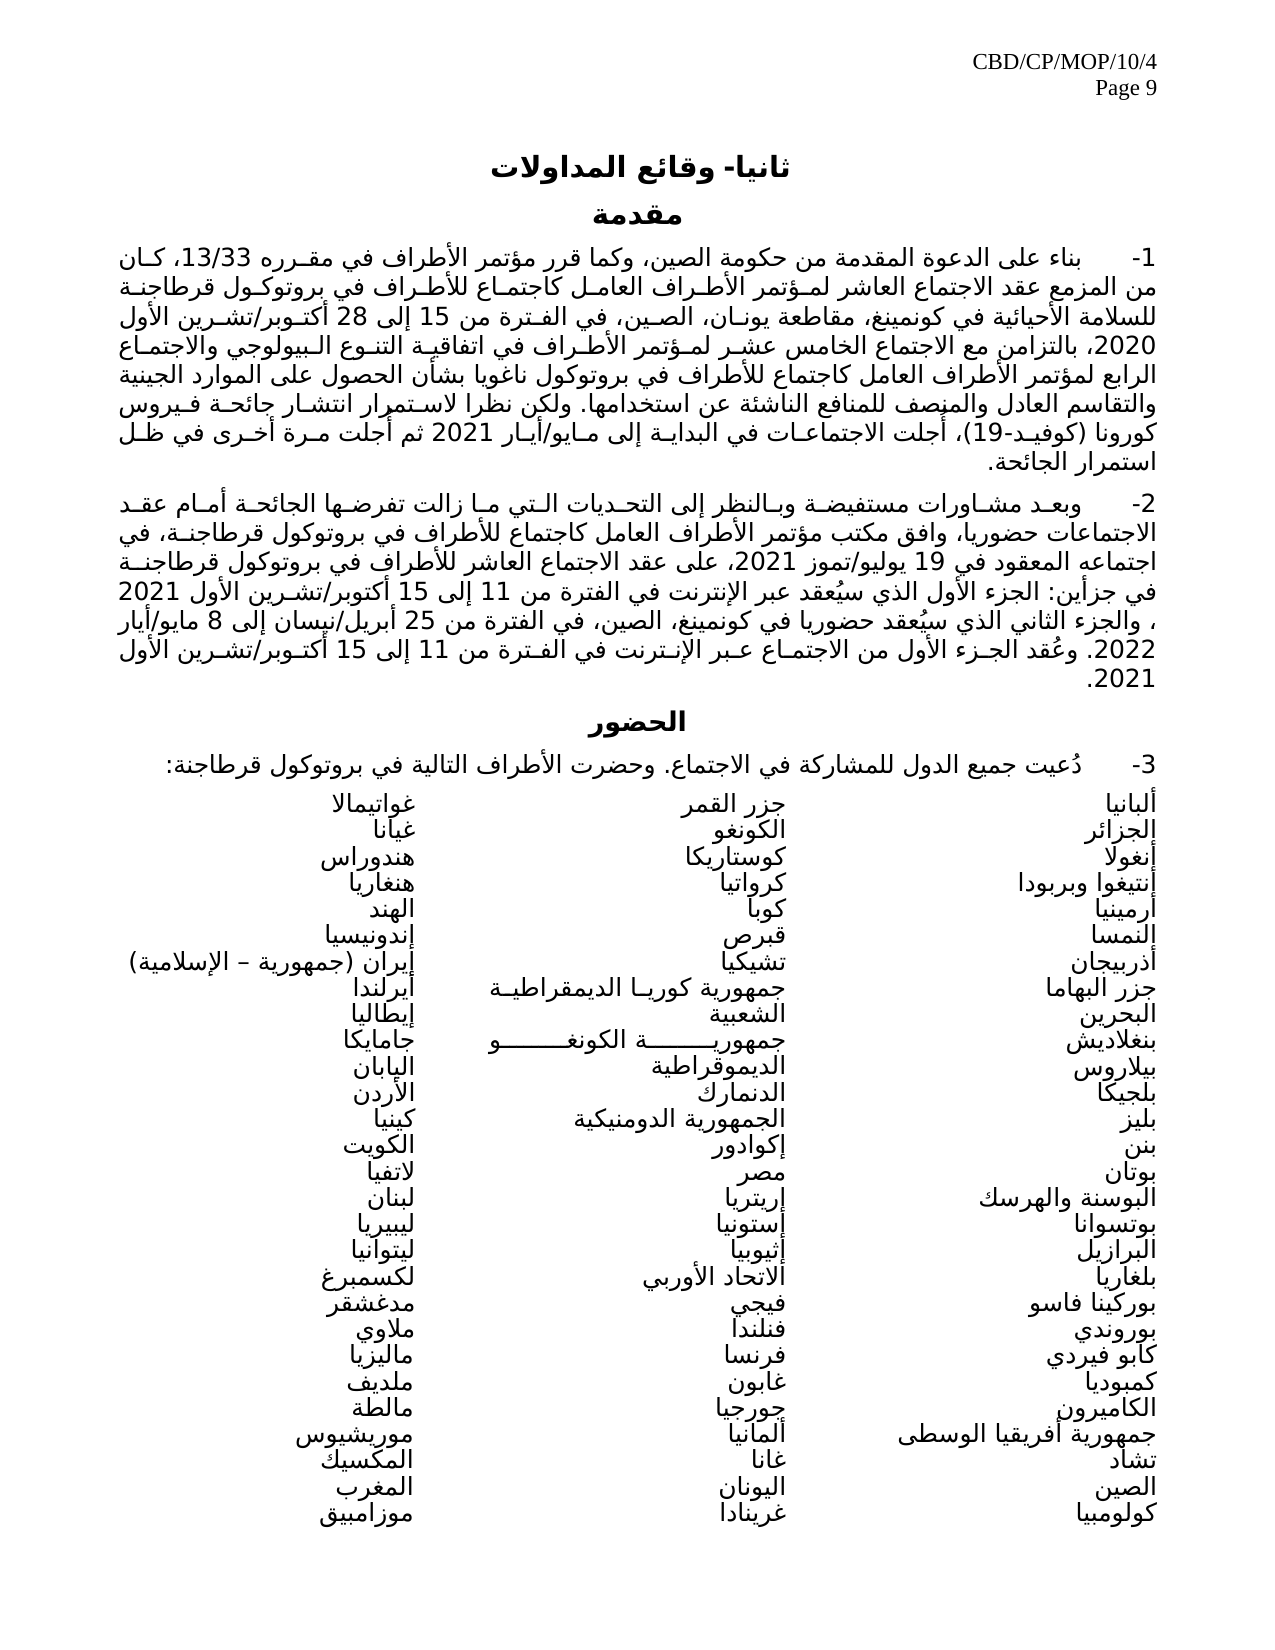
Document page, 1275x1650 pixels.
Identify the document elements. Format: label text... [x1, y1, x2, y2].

text جمهورية الكونغو الديموقراطية [489, 1028, 786, 1080]
text المغرب [118, 1474, 413, 1500]
text بنن [860, 1133, 1157, 1159]
text غانا [489, 1448, 786, 1474]
text هندوراس [118, 844, 415, 870]
text جزر القمر [489, 792, 786, 818]
text كابو فيردي [860, 1343, 1157, 1369]
text ماليزيا [118, 1343, 413, 1369]
text بوتسوانا [860, 1212, 1157, 1238]
text أنغولا [860, 844, 1157, 870]
text ألبانيا [860, 792, 1157, 818]
list 2- وبعد مشاورات مستفيضة وبالنظر إلى التحديات التي ما زالت تفرضها الجائحة أمام عقد الاجتماعات حضوريا، وافق مكتب مؤتمر الأطراف العامل كاجتماع للأطراف في بروتوكول قرطاجنة، في اجتماعه المعقود في 19 يوليو/تموز 2021، على عقد الاجتماع العاشر للأطراف في بروتوكول قرطاجنة في جزأين: الجزء الأول الذي سيُعقد عبر الإنترنت في الفترة من 11 إلى 15 أكتوبر/تشرين الأول 2021، والجزء الثاني الذي سيُعقد حضوريا في كونمينغ، الصين، في الفترة من 25 أبريل/نيسان إلى 8 مايو/أيار 2022. وعُقد الجزء الأول من الاجتماع عبر الإنترنت في الفترة من 11 إلى 15 أكتوبر/تشرين الأول 2021. [118, 489, 1157, 693]
text مصر [489, 1159, 786, 1185]
text أيرلندا [118, 975, 415, 1002]
text تشاد [860, 1448, 1157, 1474]
text أنتيغوا وبربودا [860, 870, 1157, 897]
text الأردن [118, 1080, 415, 1107]
text بوروندي [860, 1317, 1157, 1343]
text لبنان [118, 1185, 415, 1212]
text إثيوبيا [489, 1238, 786, 1264]
text مدغشقر [118, 1290, 415, 1317]
text جورجيا [489, 1395, 786, 1422]
text بلغاريا [860, 1264, 1157, 1290]
text إيطاليا [118, 1002, 415, 1028]
text كولومبيا [860, 1500, 1157, 1527]
text لكسمبرغ [118, 1264, 415, 1290]
text كينيا [118, 1107, 415, 1133]
text اليابان [118, 1054, 415, 1080]
text الكويت [118, 1133, 415, 1159]
list 3- دُعيت جميع الدول للمشاركة في الاجتماع. وحضرت الأطراف التالية في بروتوكول قرطاجنة: [118, 750, 1157, 779]
text أرمينيا [860, 897, 1157, 923]
list 1- بناء على الدعوة المقدمة من حكومة الصين، وكما قرر مؤتمر الأطراف في مقرره 13/33، كان من المزمع عقد الاجتماع العاشر لمؤتمر الأطراف العامل كاجتماع للأطراف في بروتوكول قرطاجنة للسلامة الأحيائية في كونمينغ، مقاطعة يونان، الصين، في الفترة من 15 إلى 28 أكتوبر/تشرين الأول2020، بالتزامن مع الاجتماع الخامس عشر لمؤتمر الأطراف في اتفاقية التنوع البيولوجي والاجتماع الرابع لمؤتمر الأطراف العامل كاجتماع للأطراف في بروتوكول ناغويا بشأن الحصول على الموارد الجينية والتقاسم العادل والمنصف للمنافع الناشئة عن استخدامها. ولكن نظرا لاستمرار انتشار جائحة فيروس كورونا (كوفيد-19)، أُجلت الاجتماعات في البداية إلى مايو/أيار 2021 ثم أُجلت مرة أخرى في ظل استمرار الجائحة. [118, 243, 1157, 477]
text إكوادور [489, 1133, 786, 1159]
subtitle ثانيا- وقائع المداولات [118, 151, 1157, 184]
text البرازيل [860, 1238, 1157, 1264]
text مالطة [118, 1395, 413, 1422]
text بنغلاديش [860, 1028, 1157, 1054]
text الجمهورية الدومنيكية [489, 1107, 786, 1133]
text غابون [489, 1369, 786, 1395]
text غيانا [118, 818, 415, 844]
text كرواتيا [489, 870, 786, 897]
text الاتحاد الأوربي [489, 1264, 786, 1290]
text النمسا [860, 923, 1157, 949]
text بوتان [860, 1159, 1157, 1185]
text ألمانيا [489, 1422, 786, 1448]
text تشيكيا [489, 949, 786, 975]
text المكسيك [118, 1448, 413, 1474]
text موريشيوس [118, 1422, 413, 1448]
text اليونان [489, 1474, 786, 1500]
text كوبا [489, 897, 786, 923]
text إستونيا [489, 1212, 786, 1238]
text ملاوي [118, 1317, 415, 1343]
text فرنسا [489, 1343, 786, 1369]
text الهند [118, 897, 415, 923]
text كمبوديا [860, 1369, 1157, 1395]
text فنلندا [489, 1317, 786, 1343]
text أذربيجان [860, 949, 1157, 975]
text جزر البهاما [860, 975, 1157, 1002]
text ليتوانيا [118, 1238, 415, 1264]
text بيلاروس [860, 1054, 1157, 1080]
text جمهورية أفريقيا الوسطى [860, 1422, 1157, 1448]
text ليبيريا [118, 1212, 415, 1238]
text الكونغو [489, 818, 786, 844]
text جامايكا [118, 1028, 415, 1054]
text الدنمارك [489, 1080, 786, 1107]
text بوركينا فاسو [860, 1290, 1157, 1317]
text إريتريا [489, 1185, 786, 1212]
text قبرص [489, 923, 786, 949]
text إندونيسيا [118, 923, 415, 949]
text غرينادا [489, 1500, 786, 1527]
text غواتيمالا [118, 792, 415, 818]
text الصين [860, 1474, 1157, 1500]
text فيجي [489, 1290, 786, 1317]
text مقدمة [118, 197, 1157, 231]
text بليز [860, 1107, 1157, 1133]
text البوسنة والهرسك [860, 1185, 1157, 1212]
text الكاميرون [860, 1395, 1157, 1422]
text موزامبيق [118, 1500, 413, 1527]
text البحرين [860, 1002, 1157, 1028]
text هنغاريا [118, 870, 415, 897]
text كوستاريكا [489, 844, 786, 870]
text لاتفيا [118, 1159, 415, 1185]
text بلجيكا [860, 1080, 1157, 1107]
text ملديف [118, 1369, 413, 1395]
text جمهورية كوريا الديمقراطية الشعبية [489, 975, 786, 1028]
text الجزائر [860, 818, 1157, 844]
subtitle الحضور [118, 706, 1157, 737]
text إيران (جمهورية – الإسلامية) [118, 949, 415, 975]
